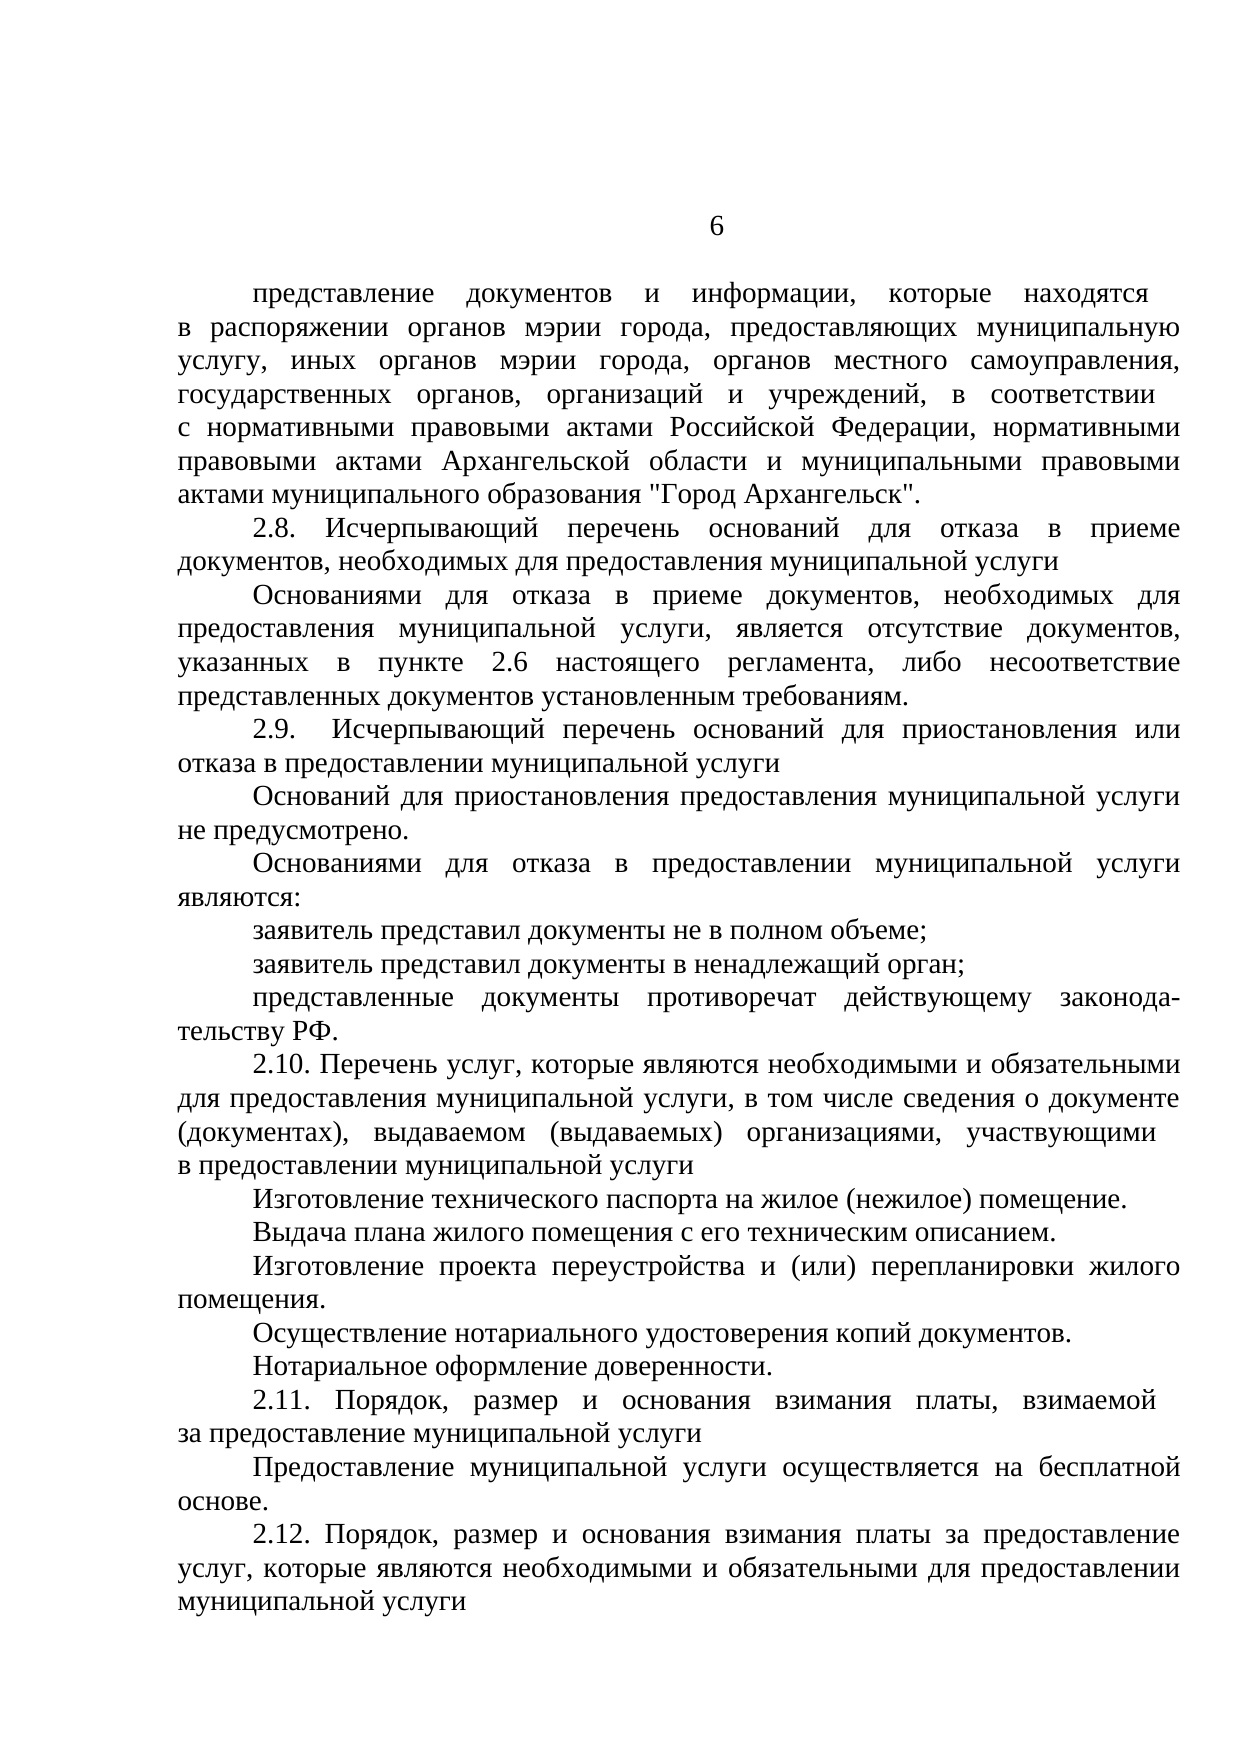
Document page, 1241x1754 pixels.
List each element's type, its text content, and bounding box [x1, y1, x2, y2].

text 6 [177, 208, 1181, 242]
text представленные документы противоречат действующему законода-тельству РФ. [177, 979, 1181, 1047]
text Нотариальное оформление доверенности. [177, 1348, 1181, 1382]
text Основаниями для отказа в приеме документов, необходимых для предоставления муниципальной услуги, является отсутствие документов, указанных в пункте 2.6 настоящего регламента, либо несоответствие представленных документов установленным требованиям. [177, 577, 1181, 711]
text Основаниями для отказа в предоставлении муниципальной услуги являются: [177, 845, 1181, 912]
text Оснований для приостановления предоставления муниципальной услуги не предусмотрено. [177, 778, 1181, 845]
text 2.9. Исчерпывающий перечень оснований для приостановления или отказа в предоставлении муниципальной услуги [177, 711, 1181, 778]
text 2.11. Порядок, размер и основания взимания платы, взимаемой за предоставление муниципальной услуги [177, 1382, 1181, 1449]
text 2.10. Перечень услуг, которые являются необходимыми и обязательными для предоставления муниципальной услуги, в том числе сведения о документе (документах), выдаваемом (выдаваемых) организациями, участвующими в предоставлении муниципальной услуги [177, 1047, 1181, 1181]
text Выдача плана жилого помещения с его техническим описанием. [177, 1214, 1181, 1248]
text заявитель представил документы в ненадлежащий орган; [177, 946, 1181, 979]
text 2.12. Порядок, размер и основания взимания платы за предоставление услуг, которые являются необходимыми и обязательными для предоставлении муниципальной услуги [177, 1516, 1181, 1617]
text представление документов и информации, которые находятся в распоряжении органов мэрии города, предоставляющих муниципальную услугу, иных органов мэрии города, органов местного самоуправления, государственных органов, организаций и учреждений, в соответствии с нормативными правовыми актами Российской Федерации, нормативными правовыми актами Архангельской области и муниципальными правовыми актами муниципального образования "Город Архангельск". [177, 275, 1181, 510]
text Изготовление проекта переустройства и (или) перепланировки жилого помещения. [177, 1248, 1181, 1315]
text Изготовление технического паспорта на жилое (нежилое) помещение. [177, 1181, 1181, 1214]
text 2.8. Исчерпывающий перечень оснований для отказа в приеме документов, необходимых для предоставления муниципальной услуги [177, 510, 1181, 577]
text Предоставление муниципальной услуги осуществляется на бесплатной основе. [177, 1449, 1181, 1516]
text заявитель представил документы не в полном объеме; [177, 912, 1181, 946]
text Осуществление нотариального удостоверения копий документов. [177, 1315, 1181, 1348]
